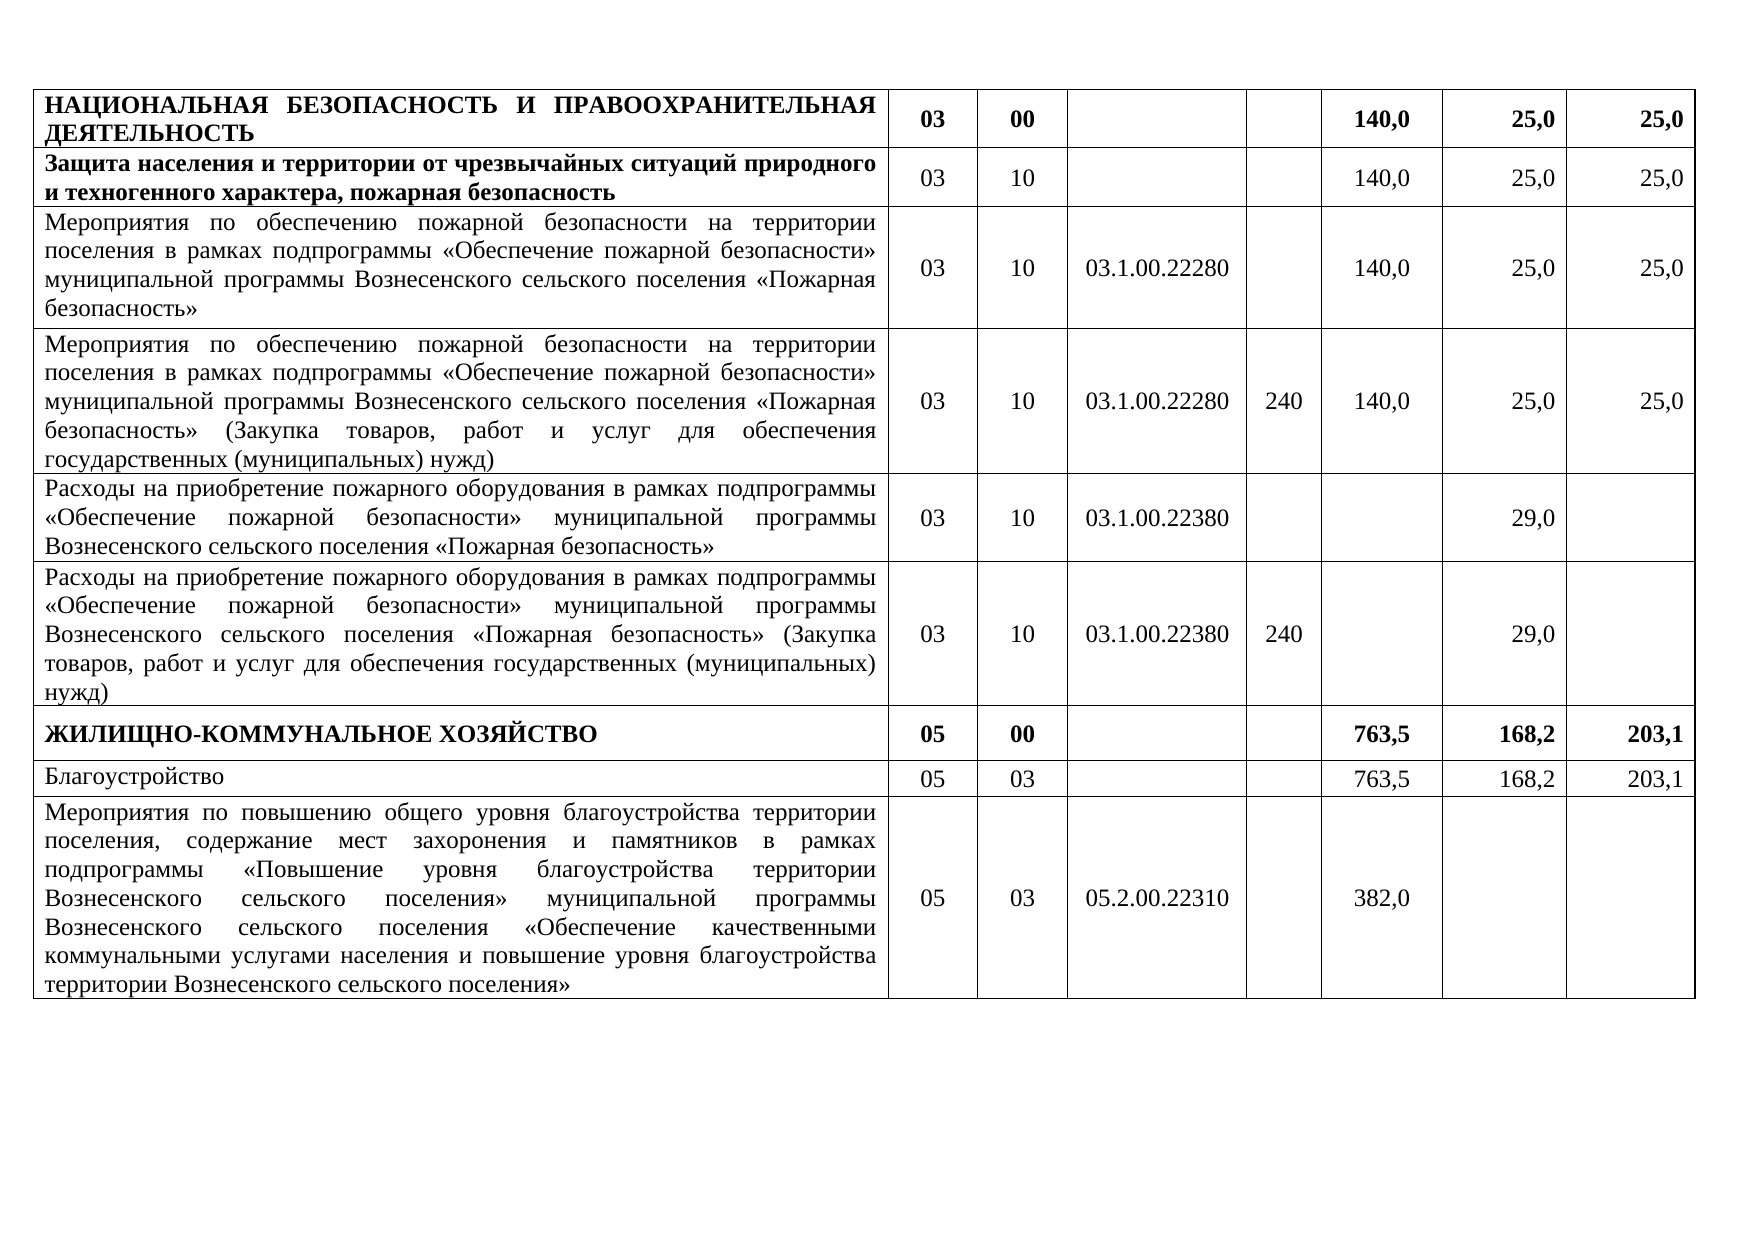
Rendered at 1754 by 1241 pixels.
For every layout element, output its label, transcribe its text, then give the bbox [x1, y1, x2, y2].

table_cell [1247, 706, 1321, 760]
table_cell 03 [889, 562, 977, 705]
table_cell Мероприятия по обеспечению пожарной безопасности на территории поселения в рамках подпрограммы «Обеспечение пожарной безопасности» муниципальной программы Вознесенского сельского поселения «Пожарная безопасность» (Закупка товаров, работ и услуг для обеспечения государственных (муниципальных) нужд) [34, 329, 888, 472]
table_cell Расходы на приобретение пожарного оборудования в рамках подпрограммы «Обеспечение пожарной безопасности» муниципальной программы Вознесенского сельского поселения «Пожарная безопасность» (Закупка товаров, работ и услуг для обеспечения государственных (муниципальных) нужд) [34, 562, 888, 705]
table_cell [1068, 148, 1246, 206]
table_cell НАЦИОНАЛЬНАЯ БЕЗОПАСНОСТЬ И ПРАВООХРАНИТЕЛЬНАЯ ДЕЯТЕЛЬНОСТЬ [34, 90, 888, 147]
table_cell 382,0 [1322, 797, 1442, 998]
table_cell 05.2.00.22310 [1068, 797, 1246, 998]
table_cell 25,0 [1443, 207, 1566, 328]
table_cell [1247, 797, 1321, 998]
table_cell [1247, 90, 1321, 147]
table_cell [1247, 761, 1321, 796]
table_cell 03 [889, 207, 977, 328]
table_cell ЖИЛИЩНО-КОММУНАЛЬНОЕ ХОЗЯЙСТВО [34, 706, 888, 760]
table_cell 168,2 [1443, 761, 1566, 796]
table_cell 10 [978, 562, 1067, 705]
table_cell 25,0 [1567, 329, 1694, 472]
table_cell 240 [1247, 329, 1321, 472]
table_cell 03.1.00.22280 [1068, 207, 1246, 328]
table_cell 25,0 [1567, 207, 1694, 328]
table_cell [1247, 148, 1321, 206]
table_cell 05 [889, 706, 977, 760]
table_cell 05 [889, 761, 977, 796]
table_cell 25,0 [1443, 329, 1566, 472]
table_cell 140,0 [1322, 329, 1442, 472]
table_cell [1068, 90, 1246, 147]
table_cell 00 [978, 90, 1067, 147]
table_cell 00 [978, 706, 1067, 760]
table_cell 03 [889, 329, 977, 472]
table_cell 03.1.00.22380 [1068, 474, 1246, 561]
table_cell 763,5 [1322, 761, 1442, 796]
table_cell [1322, 474, 1442, 561]
table_cell 140,0 [1322, 148, 1442, 206]
table_cell [1567, 797, 1694, 998]
table_cell 03 [978, 797, 1067, 998]
table_cell 240 [1247, 562, 1321, 705]
table_cell Благоустройство [34, 761, 888, 796]
table_cell Мероприятия по повышению общего уровня благоустройства территории поселения, содержание мест захоронения и памятников в рамках подпрограммы «Повышение уровня благоустройства территории Вознесенского сельского поселения» муниципальной программы Вознесенского сельского поселения «Обеспечение качественными коммунальными услугами населения и повышение уровня благоустройства территории Вознесенского сельского поселения» [34, 797, 888, 998]
table_cell [1068, 761, 1246, 796]
table_cell 763,5 [1322, 706, 1442, 760]
table_cell 03 [889, 148, 977, 206]
table_cell [1247, 474, 1321, 561]
table_cell 10 [978, 207, 1067, 328]
table_cell Защита населения и территории от чрезвычайных ситуаций природного и техногенного характера, пожарная безопасность [34, 148, 888, 206]
table_cell 168,2 [1443, 706, 1566, 760]
table_cell 25,0 [1443, 148, 1566, 206]
table_cell 03.1.00.22280 [1068, 329, 1246, 472]
table_cell 05 [889, 797, 977, 998]
table_cell 10 [978, 148, 1067, 206]
table_cell [1322, 562, 1442, 705]
table_cell 03 [978, 761, 1067, 796]
table_cell 140,0 [1322, 207, 1442, 328]
table_cell Расходы на приобретение пожарного оборудования в рамках подпрограммы «Обеспечение пожарной безопасности» муниципальной программы Вознесенского сельского поселения «Пожарная безопасность» [34, 474, 888, 561]
table_cell 29,0 [1443, 562, 1566, 705]
table_cell 140,0 [1322, 90, 1442, 147]
table_cell [1247, 207, 1321, 328]
table_cell [1443, 797, 1566, 998]
table_cell 29,0 [1443, 474, 1566, 561]
table_cell 25,0 [1567, 90, 1694, 147]
table_cell 03 [889, 474, 977, 561]
table_cell [1068, 706, 1246, 760]
table_cell [1567, 474, 1694, 561]
table_cell 03 [889, 90, 977, 147]
table_cell 203,1 [1567, 761, 1694, 796]
table_cell 25,0 [1443, 90, 1566, 147]
table_cell 25,0 [1567, 148, 1694, 206]
table_cell 03.1.00.22380 [1068, 562, 1246, 705]
table_cell Мероприятия по обеспечению пожарной безопасности на территории поселения в рамках подпрограммы «Обеспечение пожарной безопасности» муниципальной программы Вознесенского сельского поселения «Пожарная безопасность» [34, 207, 888, 328]
table_cell 10 [978, 474, 1067, 561]
table_cell 203,1 [1567, 706, 1694, 760]
table_cell [1567, 562, 1694, 705]
table_cell 10 [978, 329, 1067, 472]
